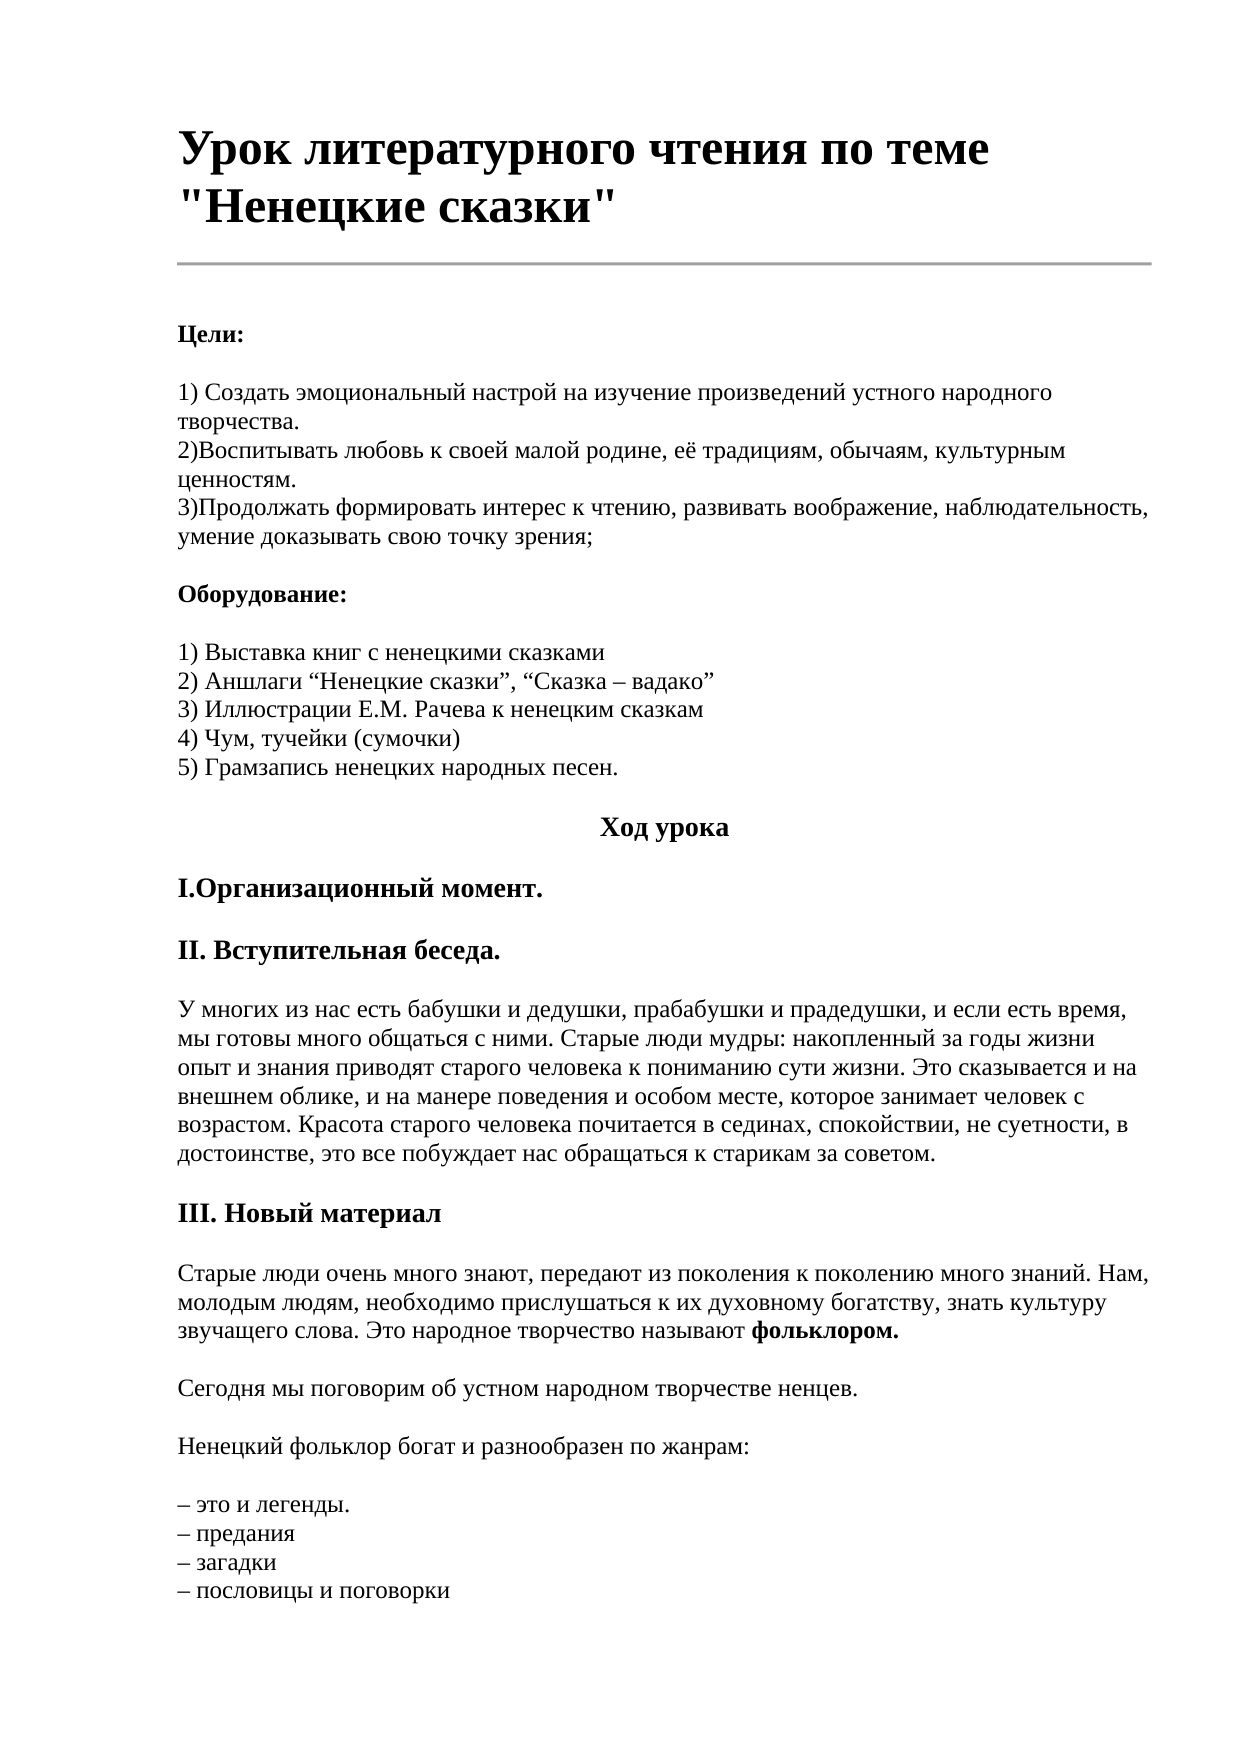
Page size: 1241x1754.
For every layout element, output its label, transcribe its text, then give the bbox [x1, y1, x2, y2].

text Старые люди очень много знают, передают из поколения к поколению много знаний. Нам, молодым людям, необходимо прислушаться к их духовному богатству, знать культуру звучащего слова. Это народное творчество называют фольклором. [177, 1258, 1152, 1344]
text Оборудование: [177, 579, 1152, 608]
text I.Организационный момент. [177, 871, 1152, 904]
text 1) Создать эмоциональный настрой на изучение произведений устного народного творчества. 2)Воспитывать любовь к своей малой родине, её традициям, обычаям, культурным ценностям. 3)Продолжать формировать интерес к чтению, развивать воображение, наблюдательность, умение доказывать свою точку зрения; [177, 377, 1152, 550]
text У многих из нас есть бабушки и дедушки, прабабушки и прадедушки, и если есть время, мы готовы много общаться с ними. Старые люди мудры: накопленный за годы жизни опыт и знания приводят старого человека к пониманию сути жизни. Это сказывается и на внешнем облике, и на манере поведения и особом месте, которое занимает человек с возрастом. Красота старого человека почитается в сединах, спокойствии, не суетности, в достоинстве, это все побуждает нас обращаться к старикам за советом. [177, 994, 1152, 1167]
text Ход урока [177, 810, 1152, 842]
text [177, 1489, 1152, 1604]
text III. Новый материал [177, 1196, 1152, 1229]
text 1) Выставка книг с ненецкими сказками 2) Аншлаги “Ненецкие сказки”, “Сказка – вадако” 3) Иллюстрации Е.М. Рачева к ненецким сказкам 4) Чум, тучейки (сумочки) 5) Грамзапись ненецких народных песен. [177, 637, 1152, 781]
text Цели: [177, 319, 1152, 348]
text II. Вступительная беседа. [177, 933, 1152, 965]
text Урок литературного чтения по теме "Ненецкие сказки" [177, 118, 1152, 233]
text Сегодня мы поговорим об устном народном творчестве ненцев. [177, 1373, 1152, 1402]
text Ненецкий фольклор богат и разнообразен по жанрам: [177, 1431, 1152, 1460]
